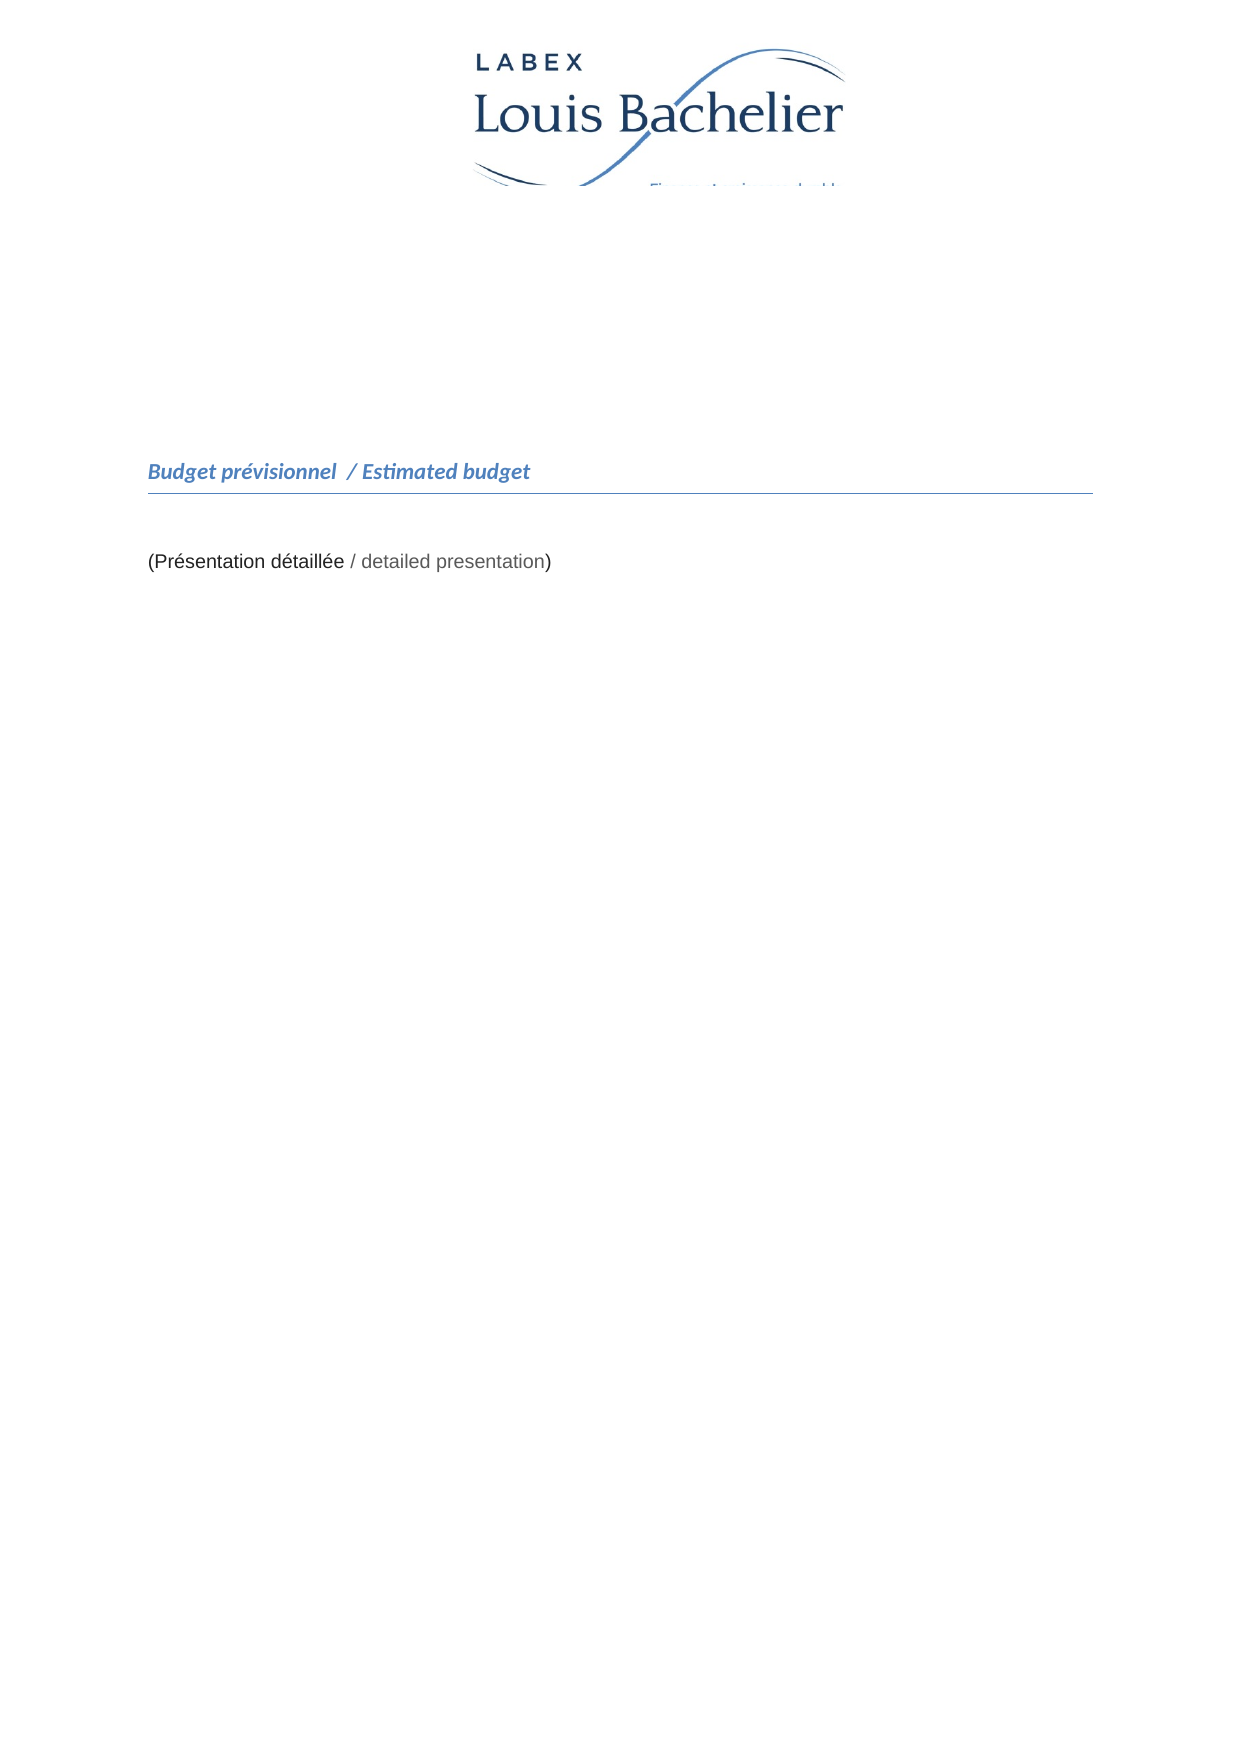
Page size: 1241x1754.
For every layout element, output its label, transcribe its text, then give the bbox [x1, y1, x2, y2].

picture [451, 21, 869, 186]
text (Présentation détaillée / detailed presentation) [148, 550, 1093, 573]
text Budget prévisionnel / Estimated budget [148, 457, 1093, 493]
